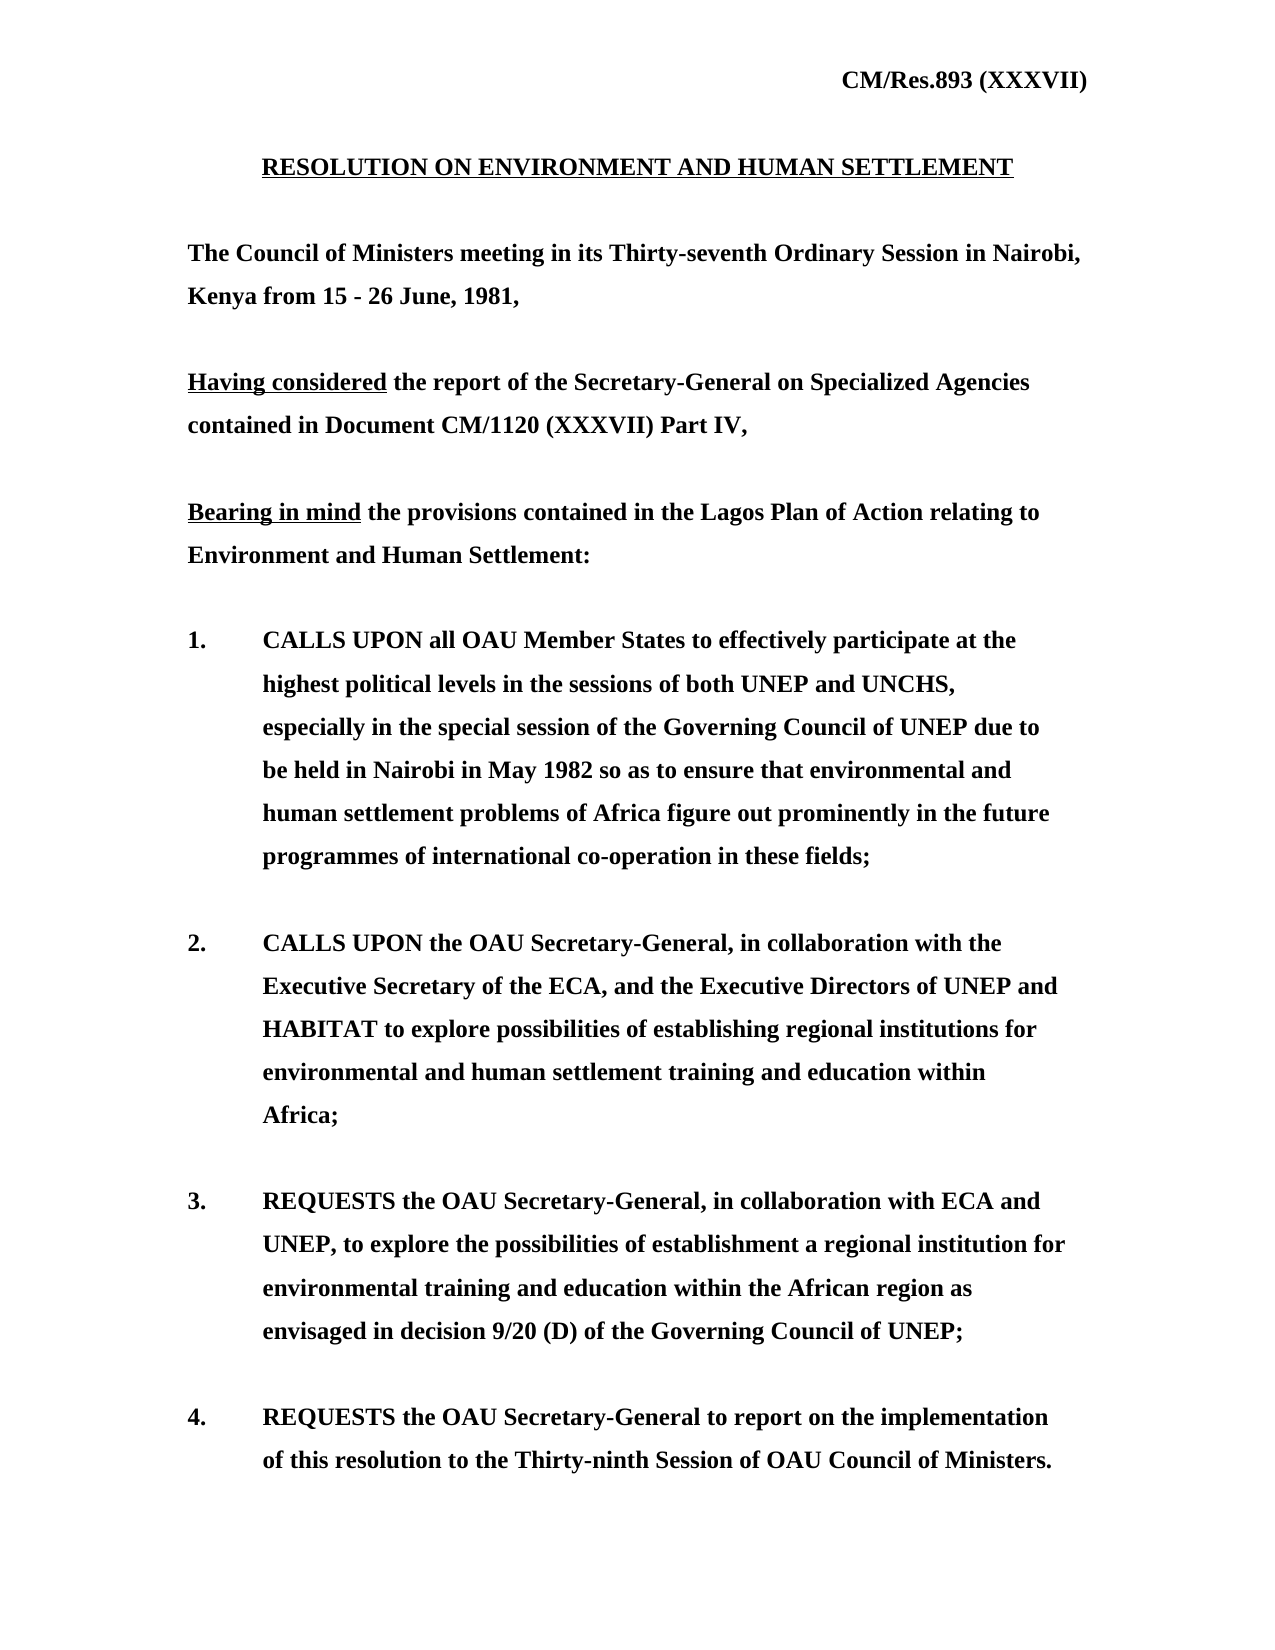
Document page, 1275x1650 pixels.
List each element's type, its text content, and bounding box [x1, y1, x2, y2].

list CALLS UPON the OAU Secretary-General, in collaboration with the Executive Secretary of the ECA, and the Executive Directors of UNEP and HABITAT to explore possibilities of establishing regional institutions for environmental and human settlement training and education within Africa; [187, 928, 1068, 1129]
list CALLS UPON all OAU Member States to effectively participate at the highest political levels in the sessions of both UNEP and UNCHS, especially in the special session of the Governing Council of UNEP due to be held in Nairobi in May 1982 so as to ensure that environmental and human settlement problems of Africa figure out prominently in the future programmes of international co-operation in these fields; [187, 626, 1063, 870]
text CM/Res.893 (XXXVII) RESOLUTION ON ENVIRONMENT AND HUMAN SETTLEMENT [261, 65, 1088, 180]
text The Council of Ministers meeting in its Thirty-seventh Ordinary Session in Nairobi, Kenya from 15 - 26 June, 1981, [187, 238, 1088, 310]
text Having considered the report of the Secretary-General on Specialized Agencies contained in Document CM/1120 (XXXVII) Part IV, [187, 367, 1088, 439]
list REQUESTS the OAU Secretary-General, in collaboration with ECA and UNEP, to explore the possibilities of establishment a regional institution for environmental training and education within the African region as envisaged in decision 9/20 (D) of the Governing Council of UNEP; [187, 1186, 1082, 1344]
list REQUESTS the OAU Secretary-General to report on the implementation of this resolution to the Thirty-ninth Session of OAU Council of Ministers. [187, 1402, 1075, 1474]
text Bearing in mind the provisions contained in the Lagos Plan of Action relating to Environment and Human Settlement: [187, 497, 1088, 568]
